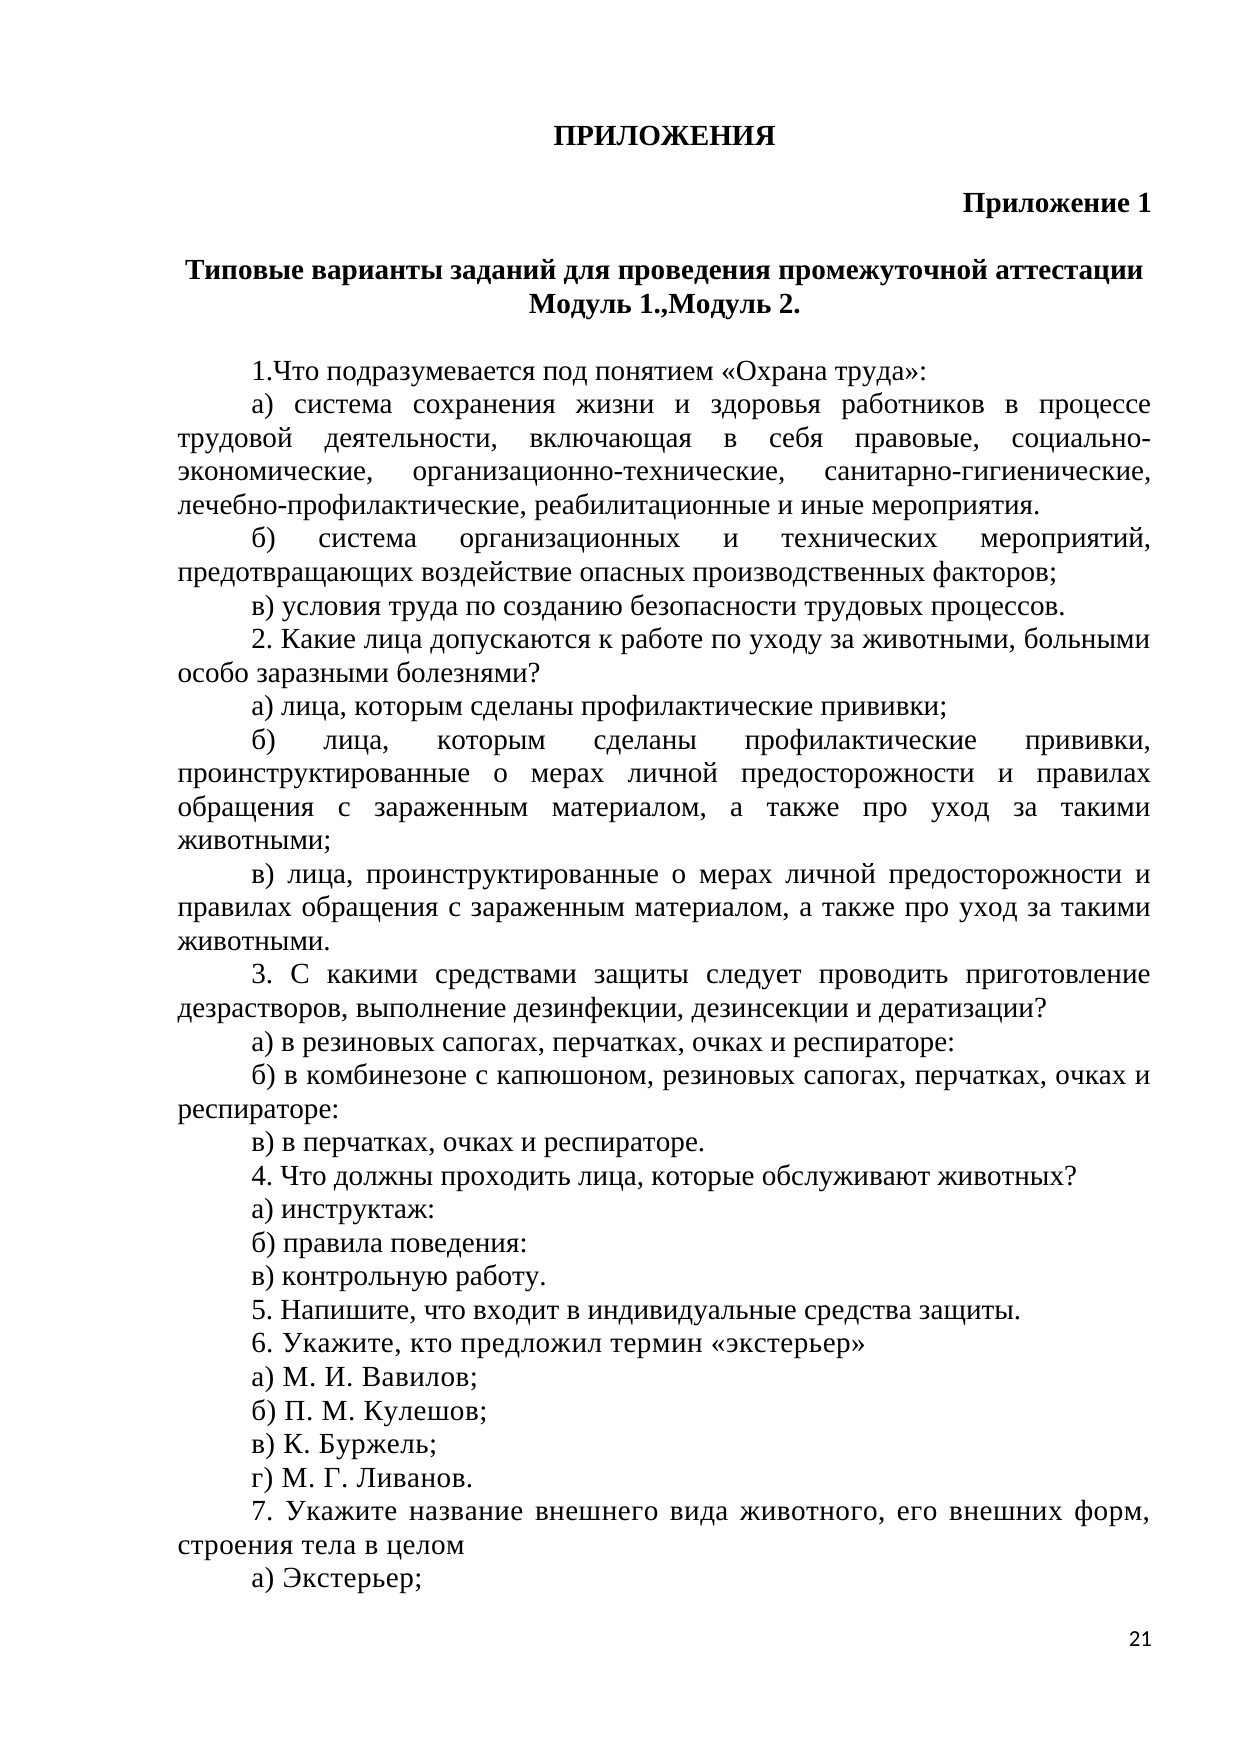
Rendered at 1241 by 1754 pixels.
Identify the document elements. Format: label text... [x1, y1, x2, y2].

text 2. Какие лица допускаются к работе по уходу за животными, больными особо заразными болезнями? [177, 621, 1152, 688]
text а) лица, которым сделаны профилактические прививки; [177, 688, 1152, 722]
text б) в комбинезоне с капюшоном, резиновых сапогах, перчатках, очках и респираторе: [177, 1057, 1152, 1124]
text 3. С какими средствами защиты следует проводить приготовление дезрастворов, выполнение дезинфекции, дезинсекции и дератизации? [177, 957, 1152, 1024]
text б) П. М. Кулешов; [177, 1393, 1152, 1426]
text 6. Укажите, кто предложил термин «экстерьер» [177, 1326, 1152, 1359]
text б) лица, которым сделаны профилактические прививки, проинструктированные о мерах личной предосторожности и правилах обращения с зараженным материалом, а также про уход за такими животными; [177, 722, 1152, 856]
text Типовые варианты заданий для проведения промежуточной аттестации [177, 252, 1152, 286]
text б) система организационных и технических мероприятий, предотвращающих воздействие опасных производственных факторов; [177, 521, 1152, 588]
text Модуль 1.,Модуль 2. [177, 286, 1152, 319]
text в) К. Буржель; [177, 1426, 1152, 1460]
text г) М. Г. Ливанов. [177, 1460, 1152, 1493]
text 1.Что подразумевается под понятием «Охрана труда»: [177, 353, 1152, 386]
text ПРИЛОЖЕНИЯ [177, 118, 1152, 152]
text б) правила поведения: [177, 1225, 1152, 1258]
text в) условия труда по созданию безопасности трудовых процессов. [177, 588, 1152, 621]
text 7. Укажите название внешнего вида животного, его внешних форм, строения тела в целом [177, 1493, 1152, 1560]
text в) в перчатках, очках и респираторе. [177, 1124, 1152, 1158]
text 5. Напишите, что входит в индивидуальные средства защиты. [177, 1292, 1152, 1326]
text Приложение 1 [177, 185, 1152, 219]
text а) система сохранения жизни и здоровья работников в процессе трудовой деятельности, включающая в себя правовые, социально-экономические, организационно-технические, санитарно-гигиенические, лечебно-профилактические, реабилитационные и иные мероприятия. [177, 386, 1152, 521]
text а) в резиновых сапогах, перчатках, очках и респираторе: [177, 1024, 1152, 1057]
text а) Экстерьер; [177, 1560, 1152, 1594]
text а) М. И. Вавилов; [177, 1359, 1152, 1393]
text а) инструктаж: [177, 1191, 1152, 1225]
text 4. Что должны проходить лица, которые обслуживают животных? [177, 1158, 1152, 1191]
text в) контрольную работу. [177, 1258, 1152, 1292]
text в) лица, проинструктированные о мерах личной предосторожности и правилах обращения с зараженным материалом, а также про уход за такими животными. [177, 856, 1152, 957]
